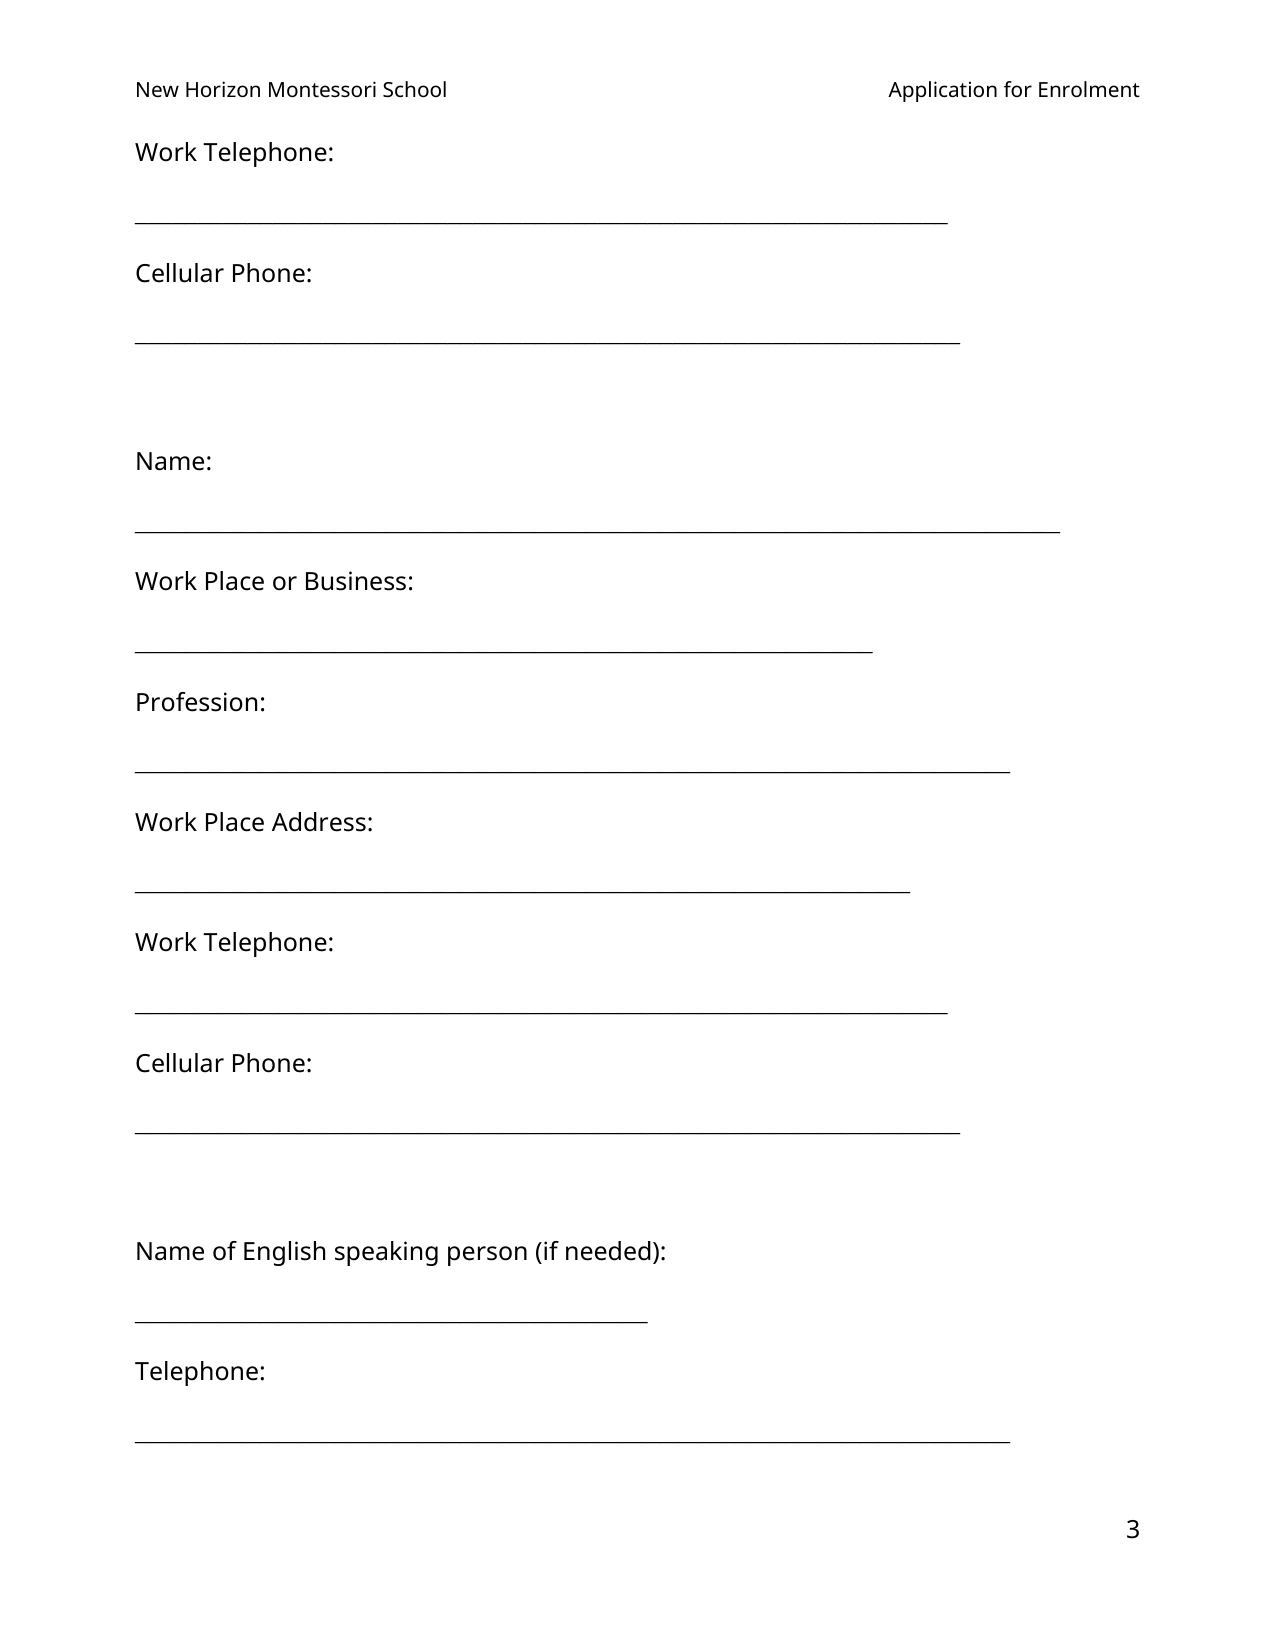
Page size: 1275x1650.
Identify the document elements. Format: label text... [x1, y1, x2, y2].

text Profession: ______________________________________________________________________ [135, 684, 1140, 776]
text Work Place Address: ______________________________________________________________ [135, 805, 1140, 896]
text Name of English speaking person (if needed): _________________________________________ [135, 1234, 1140, 1325]
text Name: __________________________________________________________________________ [135, 444, 1140, 535]
text Cellular Phone: __________________________________________________________________ [135, 1045, 1140, 1137]
text Work Telephone: _________________________________________________________________ [135, 135, 1140, 227]
text Work Telephone: _________________________________________________________________ [135, 925, 1140, 1017]
text Telephone: ______________________________________________________________________ [135, 1354, 1140, 1446]
text Work Place or Business: ___________________________________________________________ [135, 564, 1140, 656]
text Cellular Phone: __________________________________________________________________ [135, 255, 1140, 347]
